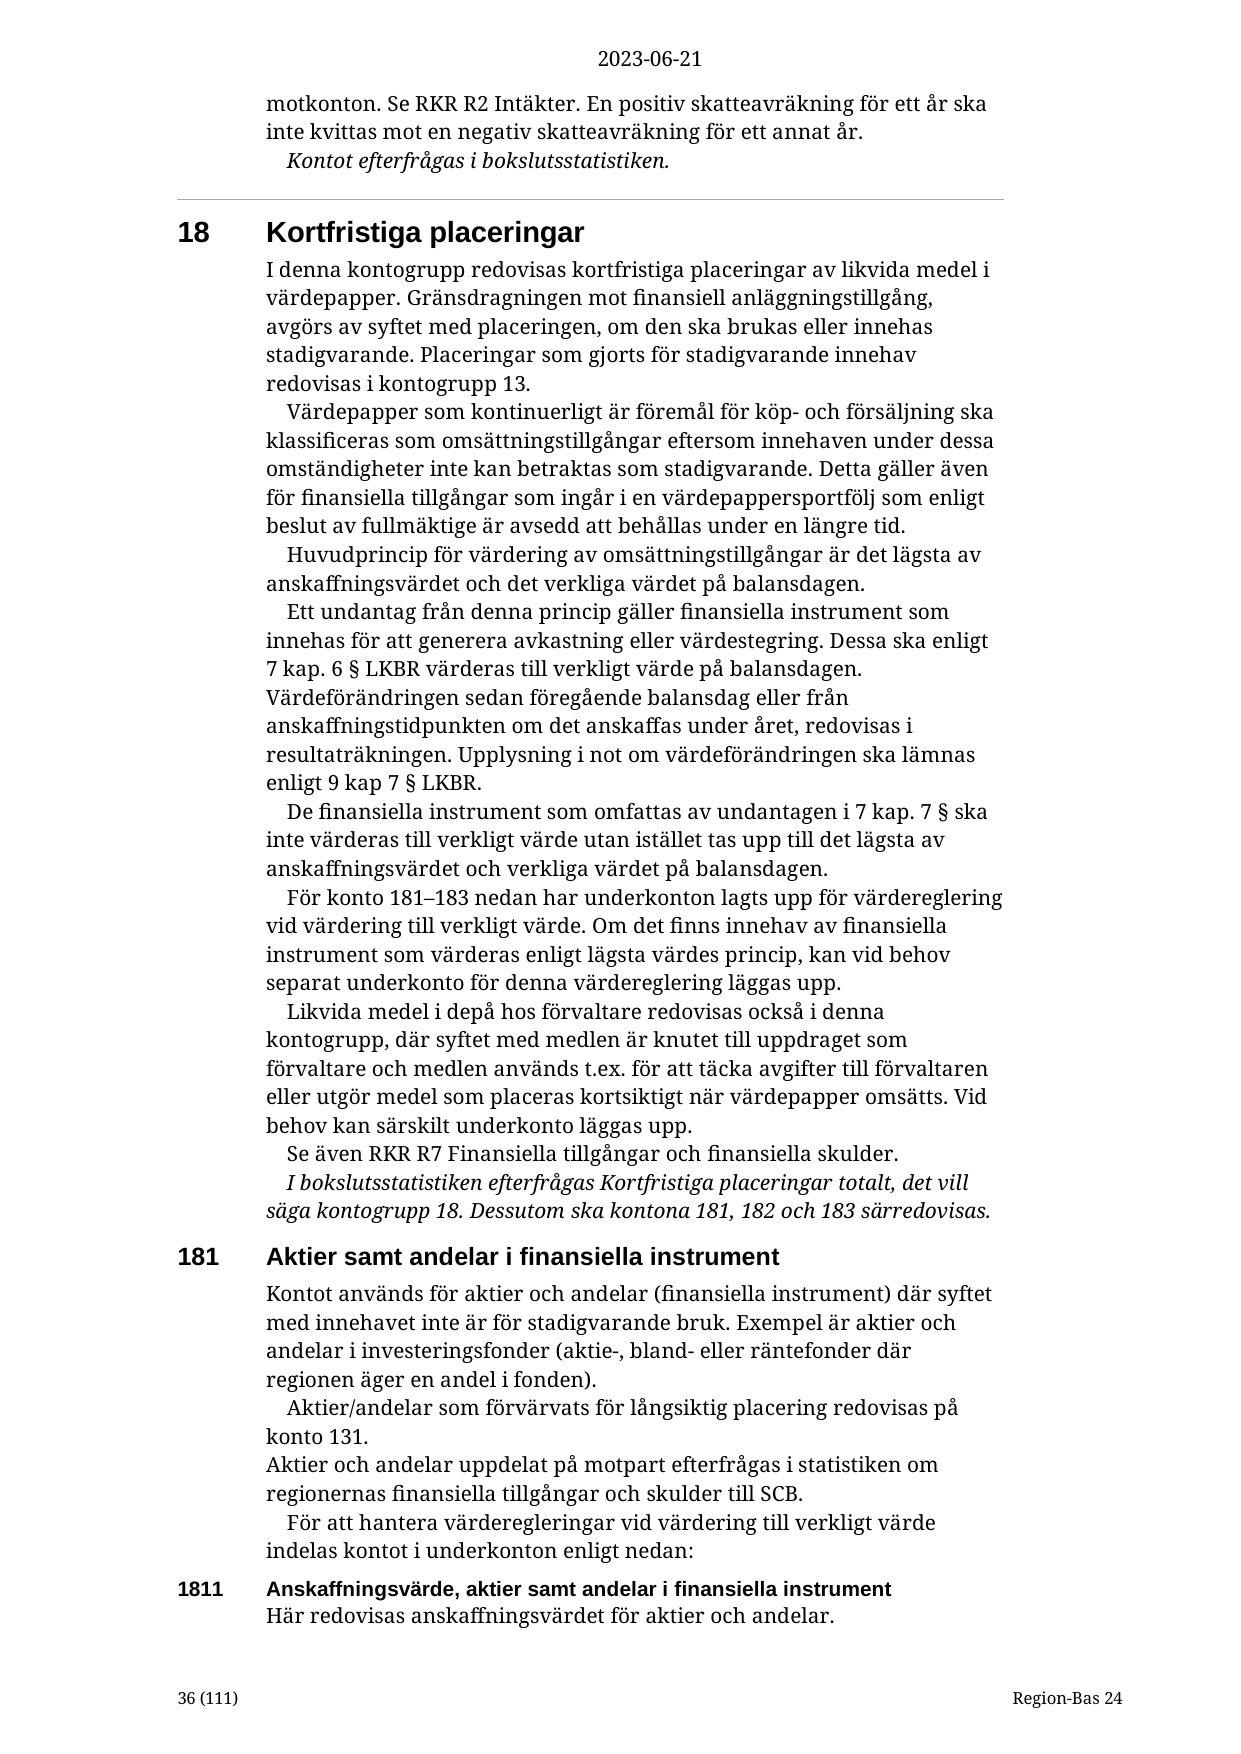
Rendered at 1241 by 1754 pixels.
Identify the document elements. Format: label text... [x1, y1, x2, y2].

text Aktier och andelar uppdelat på motpart efterfrågas i statistiken om regionernas finansiella tillgångar och skulder till SCB. [266, 1450, 1004, 1507]
text De finansiella instrument som omfattas av undantagen i 7 kap. 7 § ska inte värderas till verkligt värde utan istället tas upp till det lägsta av anskaffningsvärdet och verkliga värdet på balansdagen. [266, 797, 1004, 882]
text Aktier/andelar som förvärvats för långsiktig placering redovisas på konto 131. [266, 1393, 1004, 1450]
text 181 Aktier samt andelar i finansiella instrument [177, 1237, 1004, 1271]
text Kontot efterfrågas i bokslutsstatistiken. [266, 146, 1004, 174]
text Huvudprincip för värdering av omsättningstillgångar är det lägsta av anskaffningsvärdet och det verkliga värdet på balansdagen. [266, 540, 1004, 597]
text 18 Kortfristiga placeringar [177, 200, 1004, 248]
text Likvida medel i depå hos förvaltare redovisas också i denna kontogrupp, där syftet med medlen är knutet till uppdraget som förvaltare och medlen används t.ex. för att täcka avgifter till förvaltaren eller utgör medel som placeras kortsiktigt när värdepapper omsätts. Vid behov kan särskilt underkonto läggas upp. [266, 997, 1004, 1139]
text 1811 Anskaffningsvärde, aktier samt andelar i finansiella instrument [177, 1577, 1004, 1601]
text I denna kontogrupp redovisas kortfristiga placeringar av likvida medel i värdepapper. Gränsdragningen mot finansiell anläggningstillgång, avgörs av syftet med placeringen, om den ska brukas eller innehas stadigvarande. Placeringar som gjorts för stadigvarande innehav redovisas i kontogrupp 13. [266, 254, 1004, 397]
text I bokslutsstatistiken efterfrågas Kortfristiga placeringar totalt, det vill säga kontogrupp 18. Dessutom ska kontona 181, 182 och 183 särredovisas. [266, 1168, 1004, 1225]
text Värdepapper som kontinuerligt är föremål för köp- och försäljning ska klassificeras som omsättningstillgångar eftersom innehaven under dessa omständigheter inte kan betraktas som stadigvarande. Detta gäller även för finansiella tillgångar som ingår i en värdepappersportfölj som enligt beslut av fullmäktige är avsedd att behållas under en längre tid. [266, 397, 1004, 540]
text För konto 181–183 nedan har underkonton lagts upp för värdereglering vid värdering till verkligt värde. Om det finns innehav av finansiella instrument som värderas enligt lägsta värdes princip, kan vid behov separat underkonto för denna värdereglering läggas upp. [266, 882, 1004, 997]
text För att hantera värderegleringar vid värdering till verkligt värde indelas kontot i underkonton enligt nedan: [266, 1507, 1004, 1564]
text Se även RKR R7 Finansiella tillgångar och finansiella skulder. [266, 1139, 1004, 1168]
text Ett undantag från denna princip gäller finansiella instrument som innehas för att generera avkastning eller värdestegring. Dessa ska enligt 7 kap. 6 § LKBR värderas till verkligt värde på balansdagen. Värdeförändringen sedan föregående balansdag eller från anskaffningstidpunkten om det anskaffas under året, redovisas i resultaträkningen. Upplysning i not om värdeförändringen ska lämnas enligt 9 kap 7 § LKBR. [266, 597, 1004, 797]
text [266, 89, 1004, 146]
text Kontot används för aktier och andelar (finansiella instrument) där syftet med innehavet inte är för stadigvarande bruk. Exempel är aktier och andelar i investeringsfonder (aktie-, bland- eller räntefonder där regionen äger en andel i fonden). [266, 1279, 1004, 1393]
text Här redovisas anskaffningsvärdet för aktier och andelar. [266, 1601, 1004, 1629]
